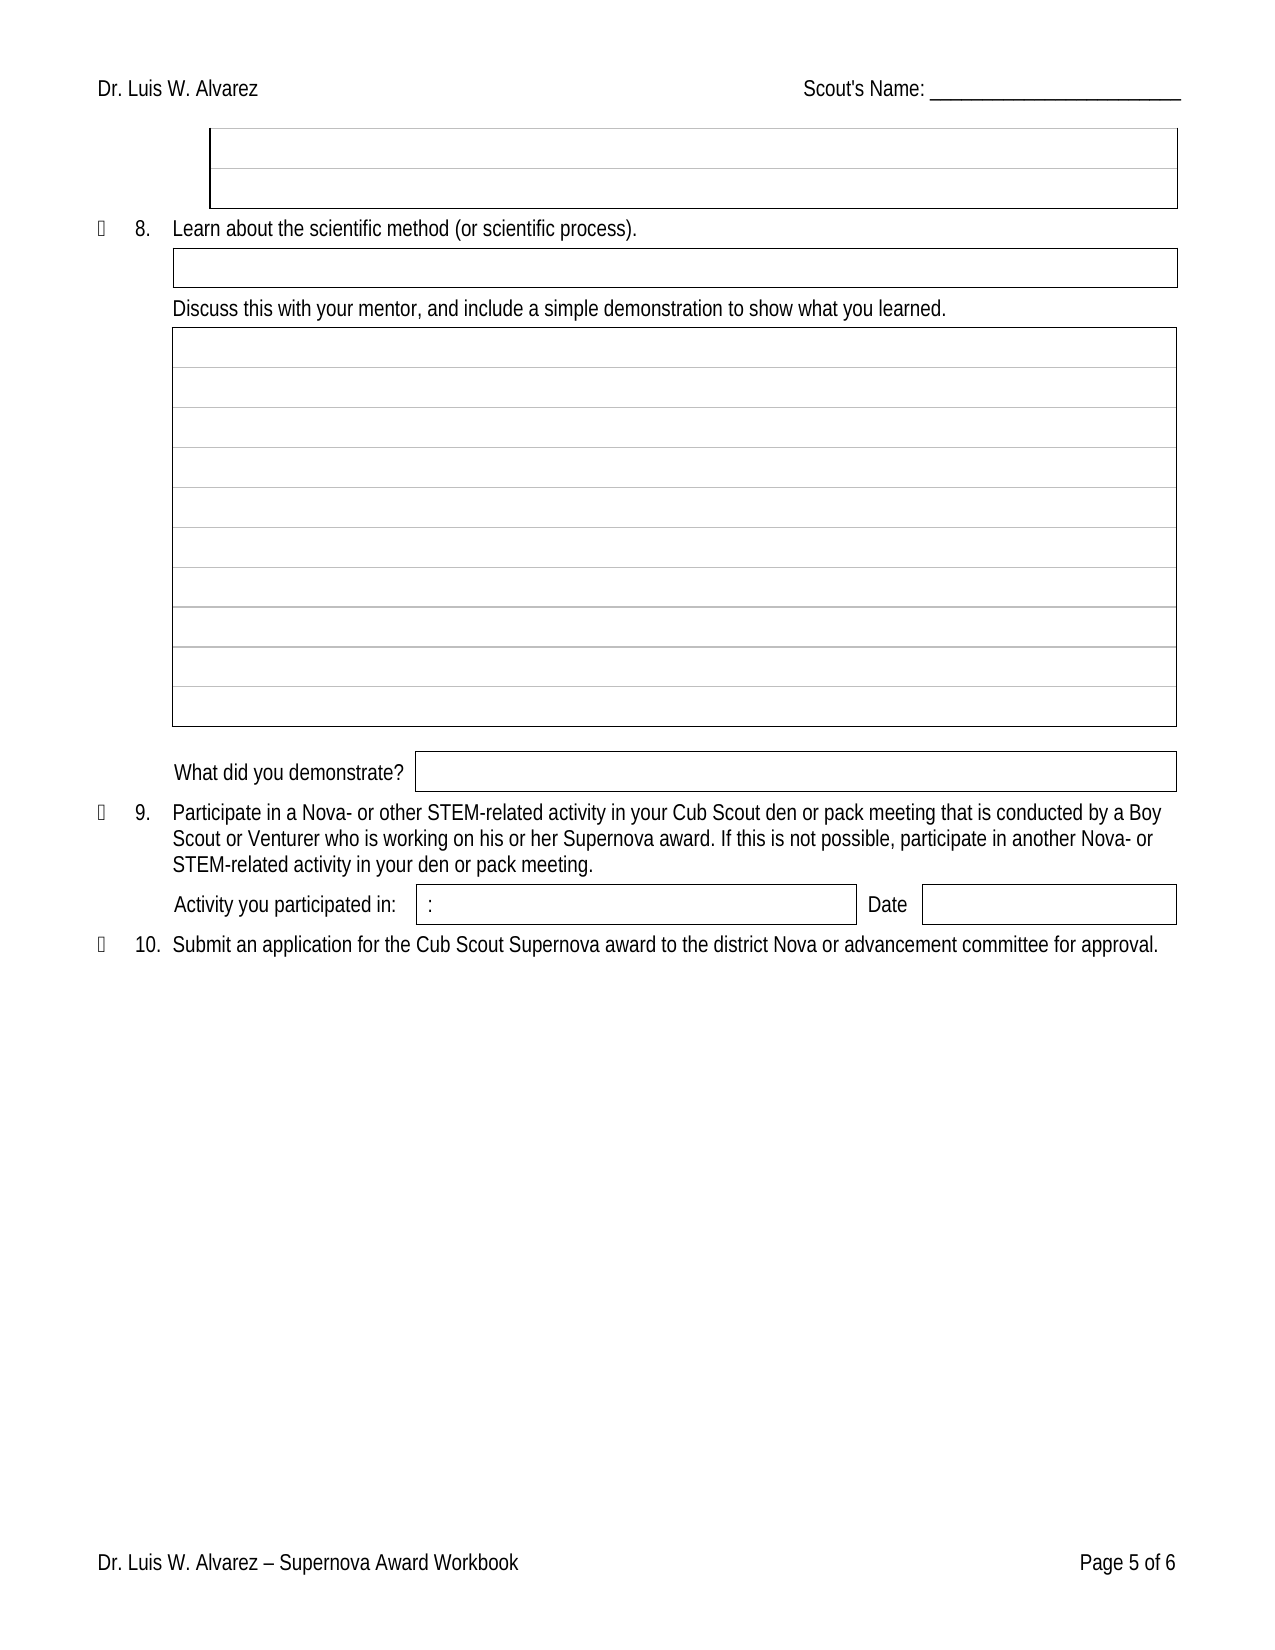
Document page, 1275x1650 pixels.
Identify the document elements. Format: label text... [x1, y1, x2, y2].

table_header Activity you participated in: [163, 884, 416, 924]
table_header [174, 249, 1177, 287]
table_header What did you demonstrate? [163, 751, 415, 791]
text 9. Participate in a Nova- or other STEM-related activity in your Cub Scout den or pack meeting that is conducted by a Boy Scout or Venturer who is working on his or her Supernova award. If this is not possible, participate in another Nova- or STEM-related activity in your den or pack meeting. [97, 798, 1177, 877]
table_header : [417, 885, 856, 924]
table_cell [173, 648, 1176, 686]
table_cell [211, 129, 1177, 168]
table_cell [173, 608, 1176, 646]
table_cell [173, 408, 1176, 447]
table_cell [173, 568, 1176, 606]
table_header [923, 885, 1176, 924]
table_cell [173, 528, 1176, 567]
table_header Date [857, 884, 922, 924]
text 10. Submit an application for the Cub Scout Supernova award to the district Nova or advancement committee for approval. [97, 931, 1177, 957]
table_cell [173, 448, 1176, 487]
text Discuss this with your mentor, and include a simple demonstration to show what you learned. [97, 294, 1177, 321]
text 8. Learn about the scientific method (or scientific process). [97, 215, 1177, 241]
table_header [173, 328, 1176, 367]
table_cell [173, 488, 1176, 527]
table_cell [173, 687, 1176, 726]
table_cell [173, 368, 1176, 407]
table_cell [211, 169, 1177, 207]
table_header [416, 752, 1176, 791]
